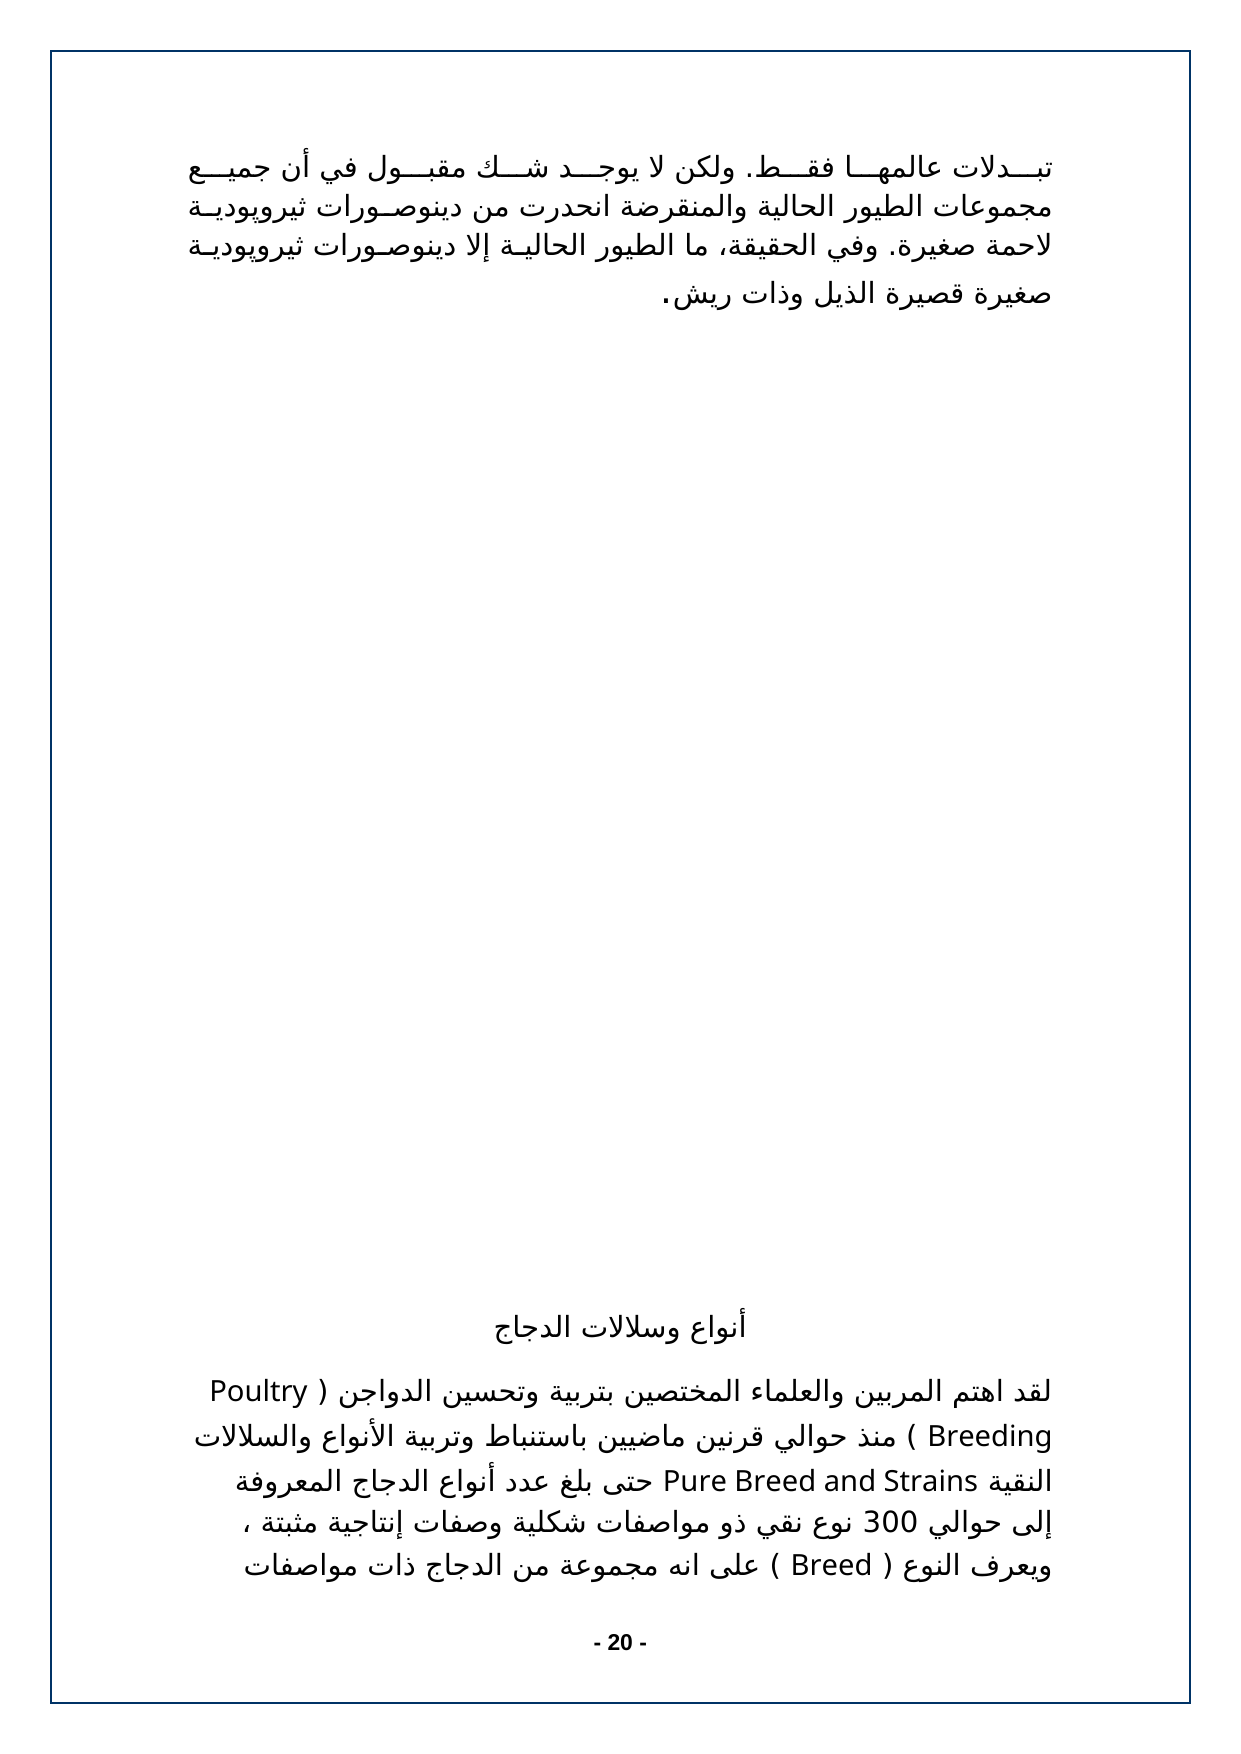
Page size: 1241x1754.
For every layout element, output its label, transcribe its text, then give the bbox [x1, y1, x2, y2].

text أنواع وسلالات الدجاج [187, 1310, 1053, 1344]
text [187, 150, 1053, 312]
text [187, 1370, 1053, 1584]
